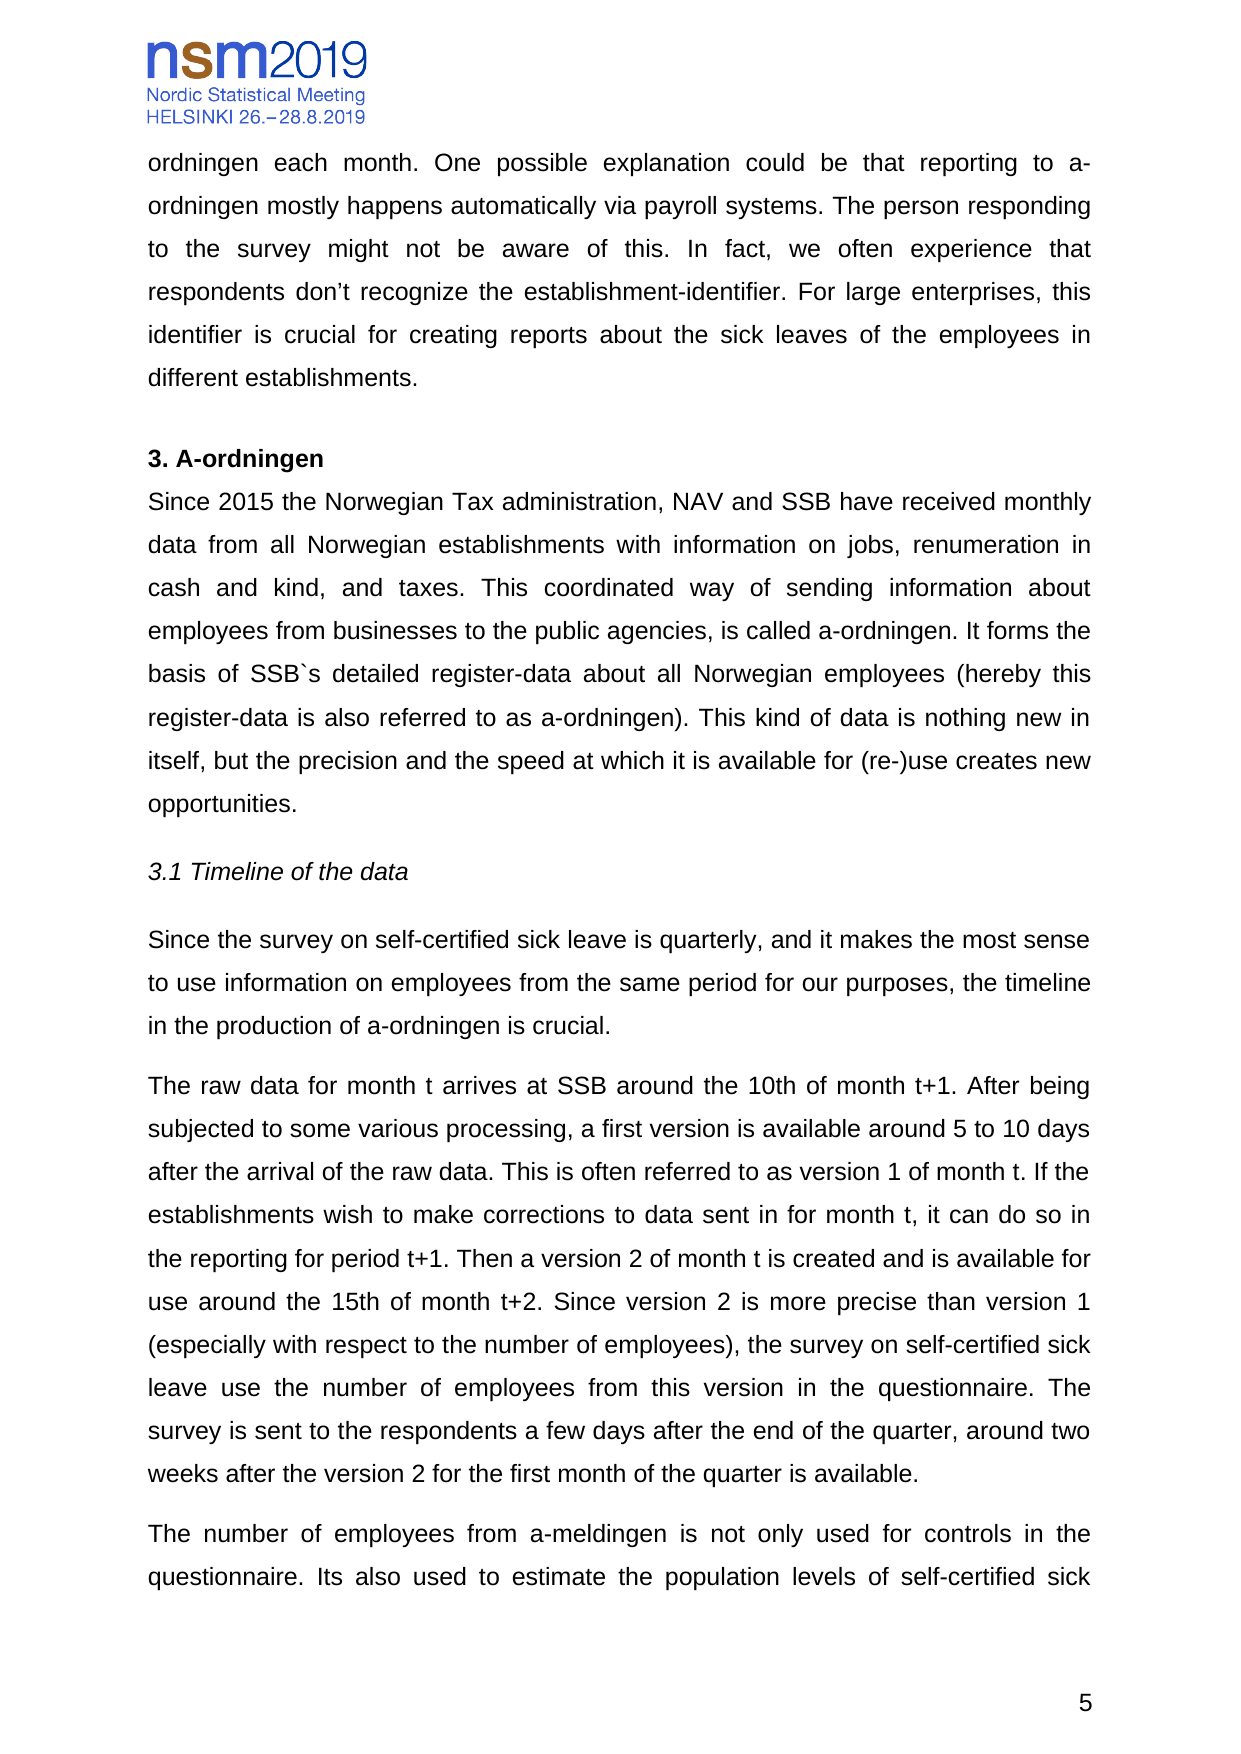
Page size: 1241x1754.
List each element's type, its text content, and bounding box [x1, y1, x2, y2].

text 3.1 Timeline of the data [148, 857, 1093, 886]
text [148, 148, 1093, 392]
picture [147, 41, 367, 124]
text Since the survey on self-certified sick leave is quarterly, and it makes the most sense to use information on employees from the same period for our purposes, the timeline in the production of a-ordningen is crucial. [148, 925, 1093, 1040]
text 3. A-ordningen [148, 444, 1093, 473]
text The raw data for month t arrives at SSB around the 10th of month t+1. After being subjected to some various processing, a first version is available around 5 to 10 days after the arrival of the raw data. This is often referred to as version 1 of month t. If the establishments wish to make corrections to data sent in for month t, it can do so in the reporting for period t+1. Then a version 2 of month t is created and is available for use around the 15th of month t+2. Since version 2 is more precise than version 1 (especially with respect to the number of employees), the survey on self-certified sick leave use the number of employees from this version in the questionnaire. The survey is sent to the respondents a few days after the end of the quarter, around two weeks after the version 2 for the first month of the quarter is available. [148, 1071, 1093, 1488]
text Since 2015 the Norwegian Tax administration, NAV and SSB have received monthly data from all Norwegian establishments with information on jobs, renumeration in cash and kind, and taxes. This coordinated way of sending information about employees from businesses to the public agencies, is called a-ordningen. It forms the basis of SSB`s detailed register-data about all Norwegian employees (hereby this register-data is also referred to as a-ordningen). This kind of data is nothing new in itself, but the precision and the speed at which it is available for (re-)use creates new opportunities. [148, 487, 1093, 818]
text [148, 1519, 1093, 1591]
